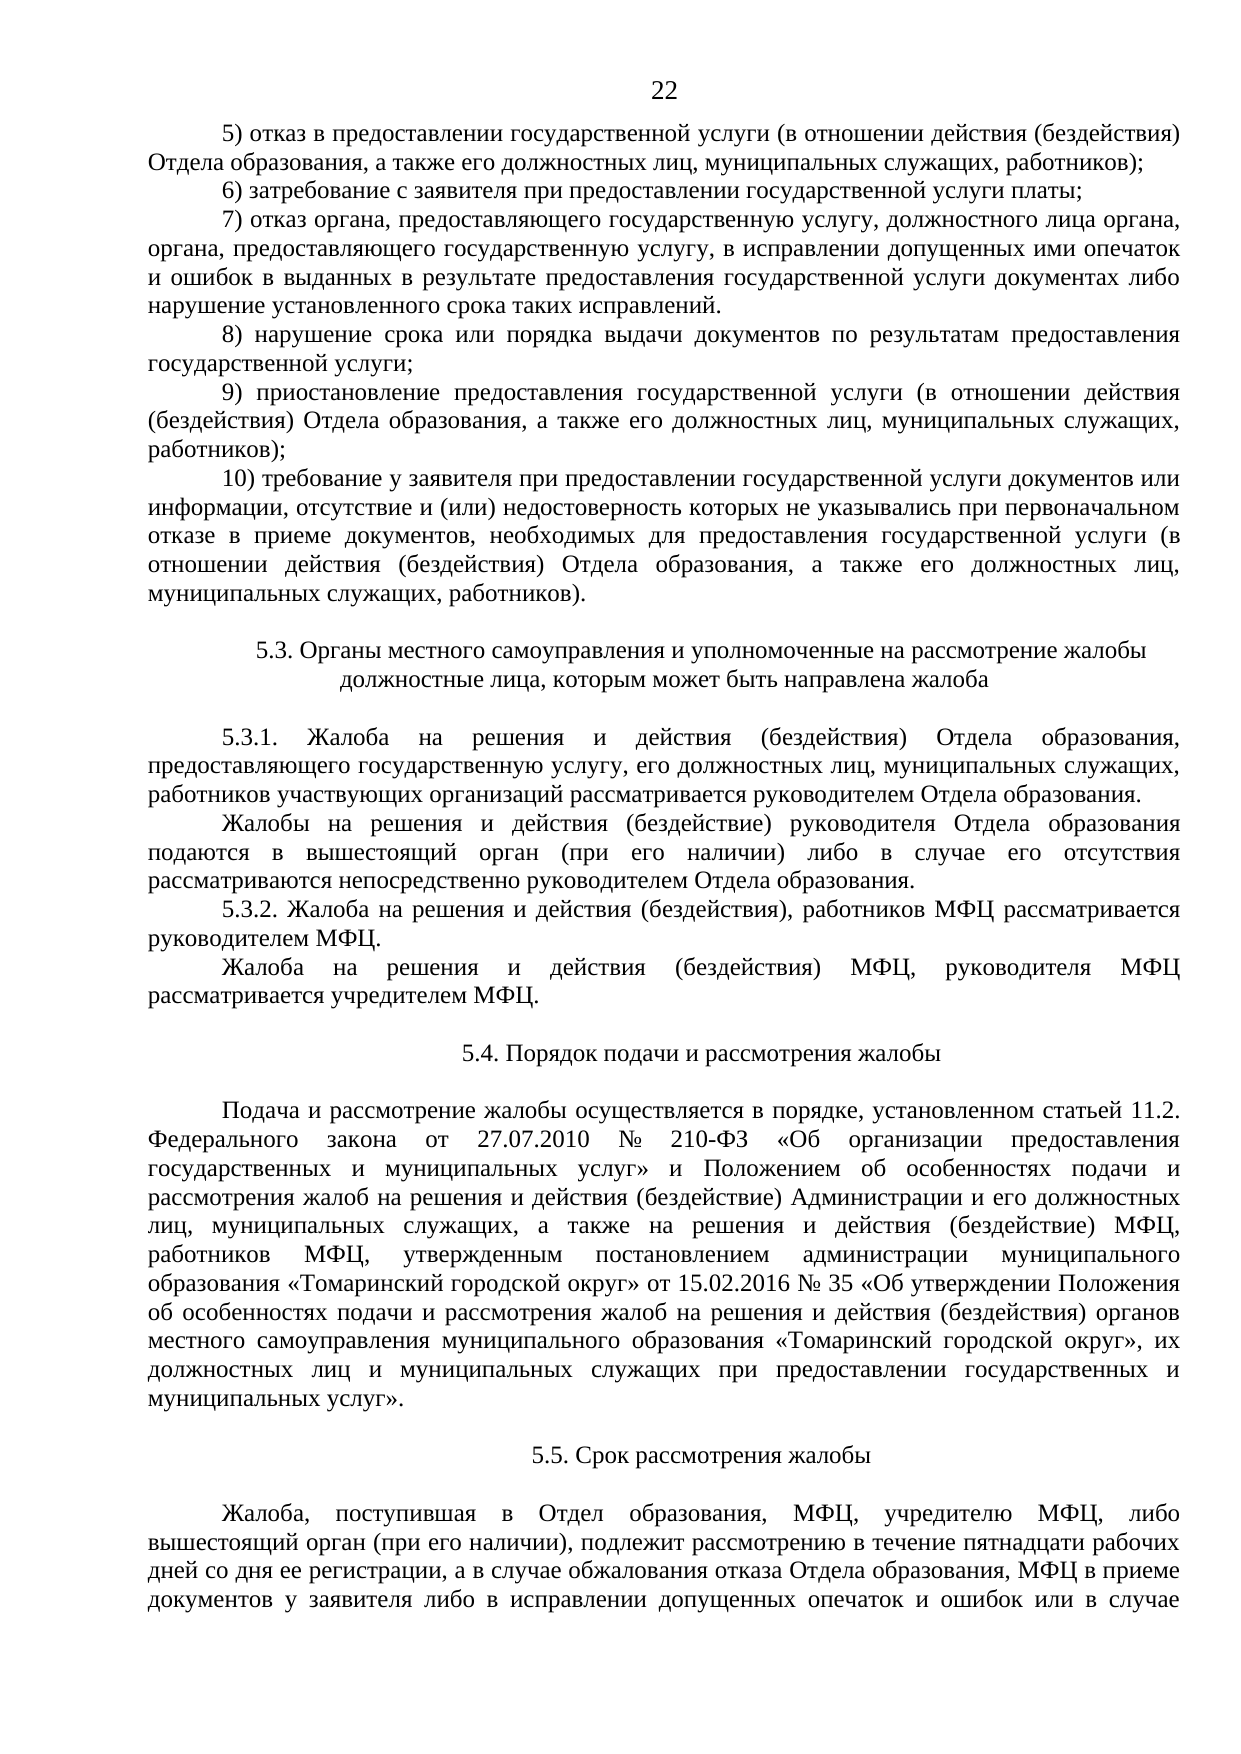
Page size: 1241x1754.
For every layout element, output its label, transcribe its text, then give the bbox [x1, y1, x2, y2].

text 9) приостановление предоставления государственной услуги (в отношении действия (бездействия) Отдела образования, а также его должностных лиц, муниципальных служащих, работников); [148, 377, 1181, 463]
text 5.5. Срок рассмотрения жалобы [148, 1441, 1181, 1469]
text Жалоба на решения и действия (бездействия) МФЦ, руководителя МФЦ рассматривается учредителем МФЦ. [148, 952, 1181, 1009]
text 5.4. Порядок подачи и рассмотрения жалобы [148, 1038, 1181, 1067]
text 7) отказ органа, предоставляющего государственную услугу, должностного лица органа, органа, предоставляющего государственную услугу, в исправлении допущенных ими опечаток и ошибок в выданных в результате предоставления государственной услуги документах либо нарушение установленного срока таких исправлений. [148, 204, 1181, 319]
text 5.3.1. Жалоба на решения и действия (бездействия) Отдела образования, предоставляющего государственную услугу, его должностных лиц, муниципальных служащих, работников участвующих организаций рассматривается руководителем Отдела образования. [148, 722, 1181, 808]
text 5.3. Органы местного самоуправления и уполномоченные на рассмотрение жалобы должностные лица, которым может быть направлена жалоба [148, 636, 1181, 693]
text 6) затребование с заявителя при предоставлении государственной услуги платы; [148, 176, 1181, 204]
text 10) требование у заявителя при предоставлении государственной услуги документов или информации, отсутствие и (или) недостоверность которых не указывались при первоначальном отказе в приеме документов, необходимых для предоставления государственной услуги (в отношении действия (бездействия) Отдела образования, а также его должностных лиц, муниципальных служащих, работников). [148, 463, 1181, 607]
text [148, 1498, 1181, 1613]
text Жалобы на решения и действия (бездействие) руководителя Отдела образования подаются в вышестоящий орган (при его наличии) либо в случае его отсутствия рассматриваются непосредственно руководителем Отдела образования. [148, 808, 1181, 894]
text Подача и рассмотрение жалобы осуществляется в порядке, установленном статьей 11.2. Федерального закона от 27.07.2010 № 210-ФЗ «Об организации предоставления государственных и муниципальных услуг» и Положением об особенностях подачи и рассмотрения жалоб на решения и действия (бездействие) Администрации и его должностных лиц, муниципальных служащих, а также на решения и действия (бездействие) МФЦ, работников МФЦ, утвержденным постановлением администрации муниципального образования «Томаринский городской округ» от 15.02.2016 № 35 «Об утверждении Положения об особенностях подачи и рассмотрения жалоб на решения и действия (бездействия) органов местного самоуправления муниципального образования «Томаринский городской округ», их должностных лиц и муниципальных служащих при предоставлении государственных и муниципальных услуг». [148, 1096, 1181, 1412]
text 5.3.2. Жалоба на решения и действия (бездействия), работников МФЦ рассматривается руководителем МФЦ. [148, 894, 1181, 952]
text 8) нарушение срока или порядка выдачи документов по результатам предоставления государственной услуги; [148, 319, 1181, 377]
text 5) отказ в предоставлении государственной услуги (в отношении действия (бездействия) Отдела образования, а также его должностных лиц, муниципальных служащих, работников); [148, 118, 1181, 176]
